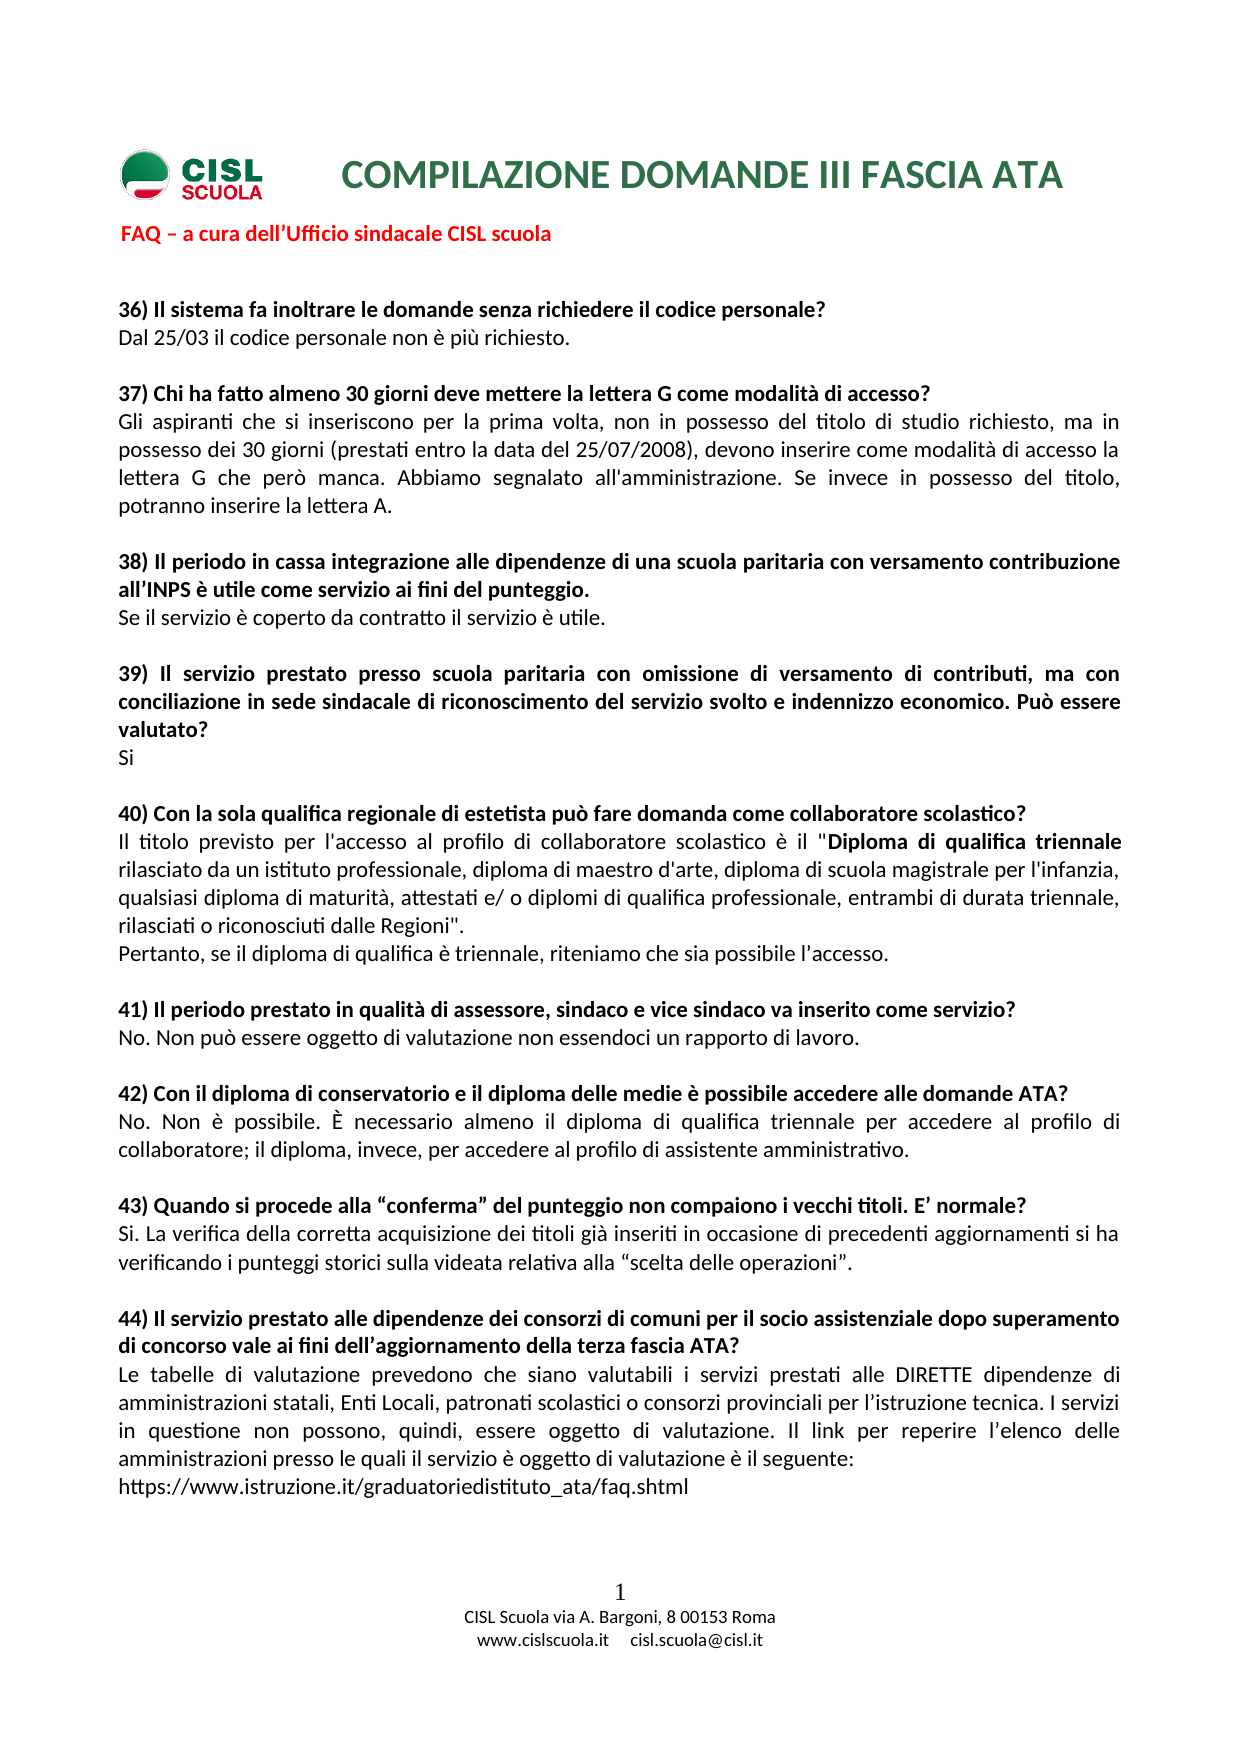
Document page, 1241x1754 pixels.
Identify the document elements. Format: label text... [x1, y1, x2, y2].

text No. Non è possibile. È necessario almeno il diploma di qualifica triennale per accedere al profilo di collaboratore; il diploma, invece, per accedere al profilo di assistente amministrativo. [118, 1107, 1122, 1163]
text 38) Il periodo in cassa integrazione alle dipendenze di una scuola paritaria con versamento contribuzione all’INPS è utile come servizio ai fini del punteggio. [118, 547, 1122, 603]
text No. Non può essere oggetto di valutazione non essendoci un rapporto di lavoro. [118, 1023, 1122, 1051]
text Gli aspiranti che si inseriscono per la prima volta, non in possesso del titolo di studio richiesto, ma in possesso dei 30 giorni (prestati entro la data del 25/07/2008), devono inserire come modalità di accesso la lettera G che però manca. Abbiamo segnalato all'amministrazione. Se invece in possesso del titolo, potranno inserire la lettera A. [118, 407, 1122, 519]
text Il titolo previsto per l'accesso al profilo di collaboratore scolastico è il "Diploma di qualifica triennale rilasciato da un istituto professionale, diploma di maestro d'arte, diploma di scuola magistrale per l'infanzia, qualsiasi diploma di maturità, attestati e/ o diplomi di qualifica professionale, entrambi di durata triennale, rilasciati o riconosciuti dalle Regioni". [118, 827, 1122, 939]
text 42) Con il diploma di conservatorio e il diploma delle medie è possibile accedere alle domande ATA? [118, 1079, 1122, 1107]
text Se il servizio è coperto da contratto il servizio è utile. [118, 603, 1122, 631]
text Pertanto, se il diploma di qualifica è triennale, riteniamo che sia possibile l’accesso. [118, 939, 1122, 967]
text 43) Quando si procede alla “conferma” del punteggio non compaiono i vecchi titoli. E’ normale? [118, 1192, 1122, 1219]
text Le tabelle di valutazione prevedono che siano valutabili i servizi prestati alle DIRETTE dipendenze di amministrazioni statali, Enti Locali, patronati scolastici o consorzi provinciali per l’istruzione tecnica. I servizi in questione non possono, quindi, essere oggetto di valutazione. Il link per reperire l’elenco delle amministrazioni presso le quali il servizio è oggetto di valutazione è il seguente: [118, 1360, 1122, 1472]
text Si [118, 743, 1122, 771]
text 40) Con la sola qualifica regionale di estetista può fare domanda come collaboratore scolastico? [118, 799, 1122, 827]
text 36) Il sistema fa inoltrare le domande senza richiedere il codice personale? [118, 295, 1122, 323]
text Si. La verifica della corretta acquisizione dei titoli già inseriti in occasione di precedenti aggiornamenti si ha verificando i punteggi storici sulla videata relativa alla “scelta delle operazioni”. [118, 1219, 1122, 1276]
text 39) Il servizio prestato presso scuola paritaria con omissione di versamento di contributi, ma con conciliazione in sede sindacale di riconoscimento del servizio svolto e indennizzo economico. Può essere valutato? [118, 659, 1122, 743]
text Dal 25/03 il codice personale non è più richiesto. [118, 323, 1122, 351]
text 37) Chi ha fatto almeno 30 giorni deve mettere la lettera G come modalità di accesso? [118, 379, 1122, 407]
text 41) Il periodo prestato in qualità di assessore, sindaco e vice sindaco va inserito come servizio? [118, 995, 1122, 1023]
text 44) Il servizio prestato alle dipendenze dei consorzi di comuni per il socio assistenziale dopo superamento di concorso vale ai fini dell’aggiornamento della terza fascia ATA? [118, 1304, 1122, 1360]
text https://www.istruzione.it/graduatoriedistituto_ata/faq.shtml [118, 1472, 1122, 1500]
